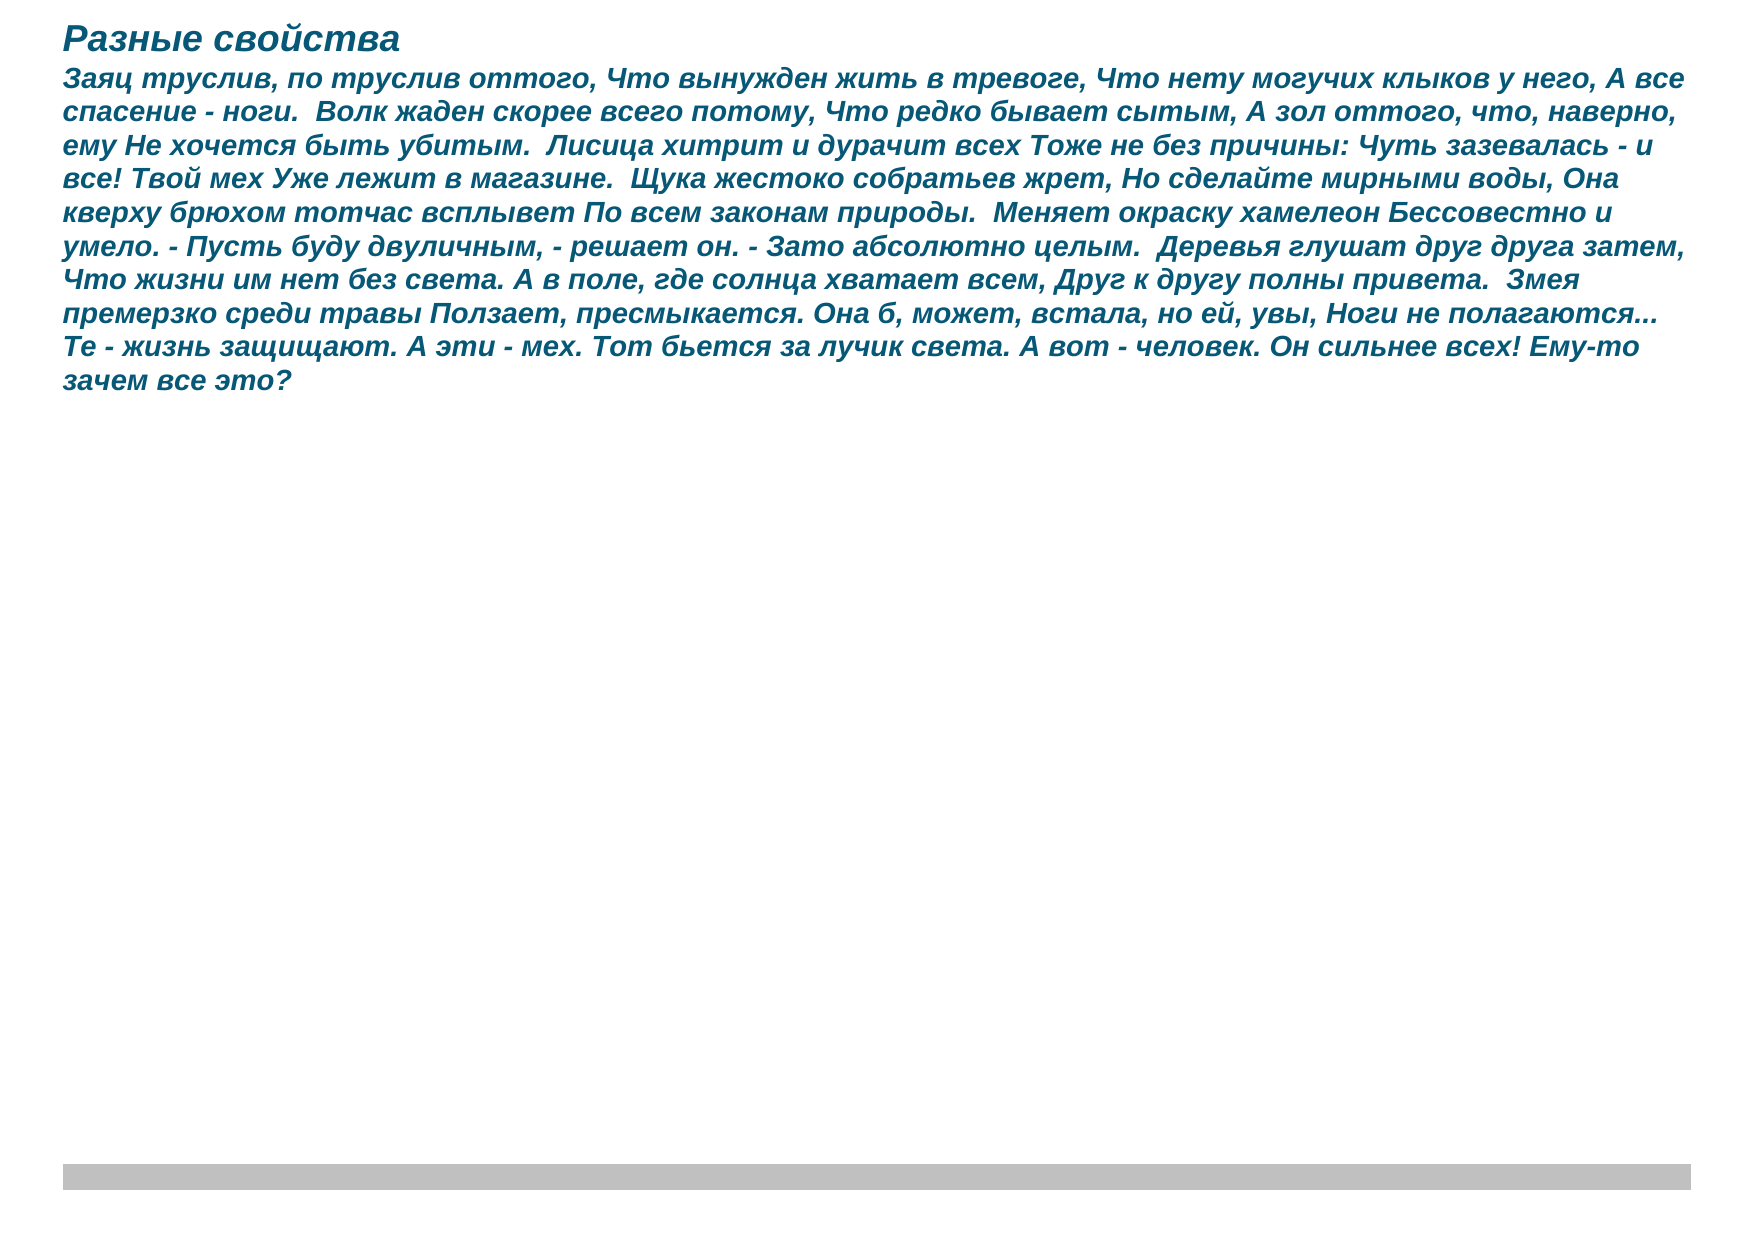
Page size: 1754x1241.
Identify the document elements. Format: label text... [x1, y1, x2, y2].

text Заяц труслив, по труслив оттого, [62, 61, 1691, 396]
subtitle Разные свойства [62, 17, 1691, 60]
